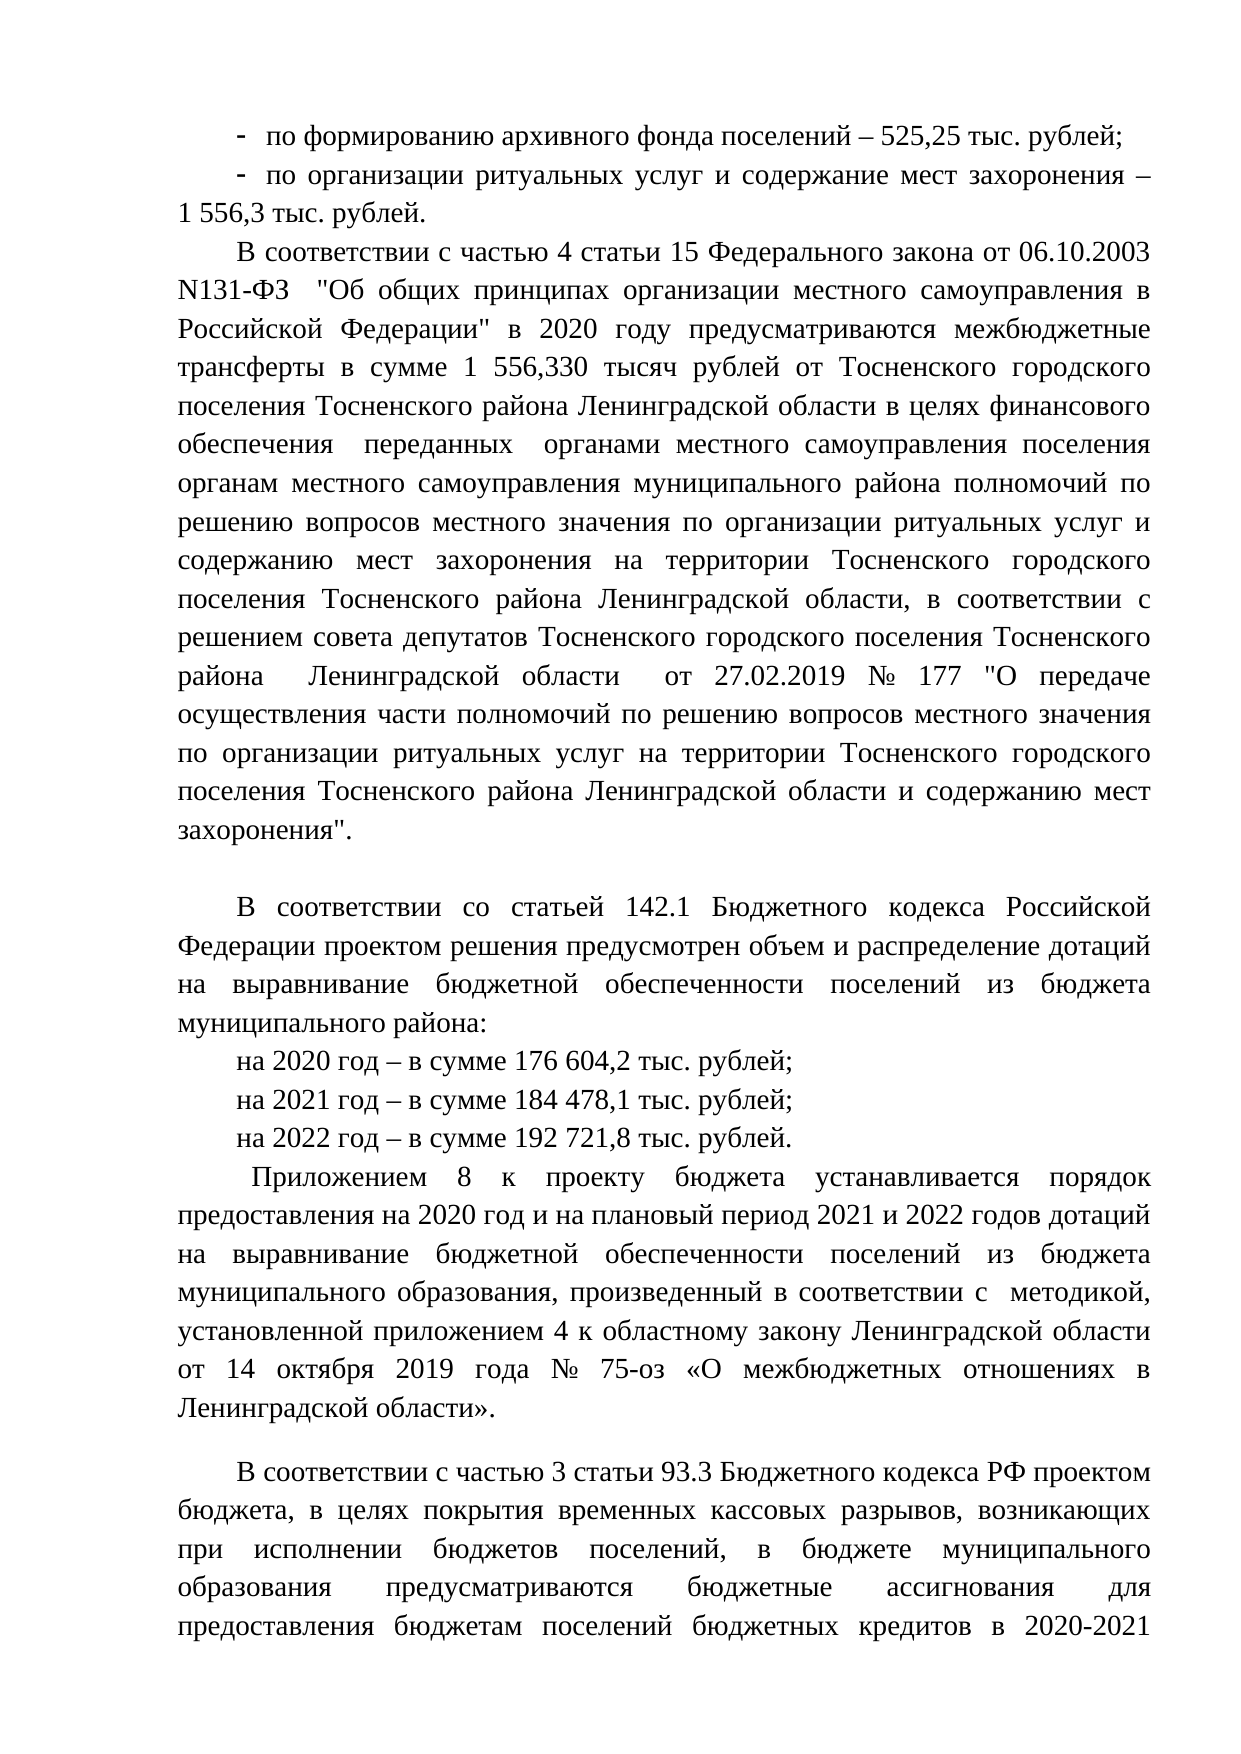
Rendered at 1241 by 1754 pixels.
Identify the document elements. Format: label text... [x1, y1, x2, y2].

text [177, 1454, 1152, 1641]
text В соответствии со статьей 142.1 Бюджетного кодекса Российской Федерации проектом решения предусмотрен объем и распределение дотаций на выравнивание бюджетной обеспеченности поселений из бюджета муниципального района: [177, 889, 1152, 1038]
list по формированию архивного фонда поселений – 525,25 тыс. рублей; [177, 118, 1152, 152]
text на 2020 год – в сумме 176 604,2 тыс. рублей; [177, 1043, 1152, 1077]
text В соответствии с частью 4 статьи 15 Федерального закона от 06.10.2003 N131-ФЗ "Об общих принципах организации местного самоуправления в Российской Федерации" в 2020 году предусматриваются межбюджетные трансферты в сумме 1 556,330 тысяч рублей от Тосненского городского поселения Тосненского района Ленинградской области в целях финансового обеспечения переданных органами местного самоуправления поселения органам местного самоуправления муниципального района полномочий по решению вопросов местного значения по организации ритуальных услуг и содержанию мест захоронения на территории Тосненского городского поселения Тосненского района Ленинградской области, в соответствии с решением совета депутатов Тосненского городского поселения Тосненского района Ленинградской области от 27.02.2019 № 177 "О передаче осуществления части полномочий по решению вопросов местного значения по организации ритуальных услуг на территории Тосненского городского поселения Тосненского района Ленинградской области и содержанию мест захоронения". [177, 234, 1152, 846]
text Приложением 8 к проекту бюджета устанавливается порядок предоставления на 2020 год и на плановый период 2021 и 2022 годов дотаций на выравнивание бюджетной обеспеченности поселений из бюджета муниципального образования, произведенный в соответствии с методикой, установленной приложением 4 к областному закону Ленинградской области от 14 октября 2019 года № 75-оз «О межбюджетных отношениях в Ленинградской области». [177, 1159, 1152, 1424]
text на 2021 год – в сумме 184 478,1 тыс. рублей; [177, 1082, 1152, 1115]
text на 2022 год – в сумме 192 721,8 тыс. рублей. [177, 1120, 1152, 1154]
list по организации ритуальных услуг и содержание мест захоронения – 1 556,3 тыс. рублей. [177, 157, 1152, 229]
